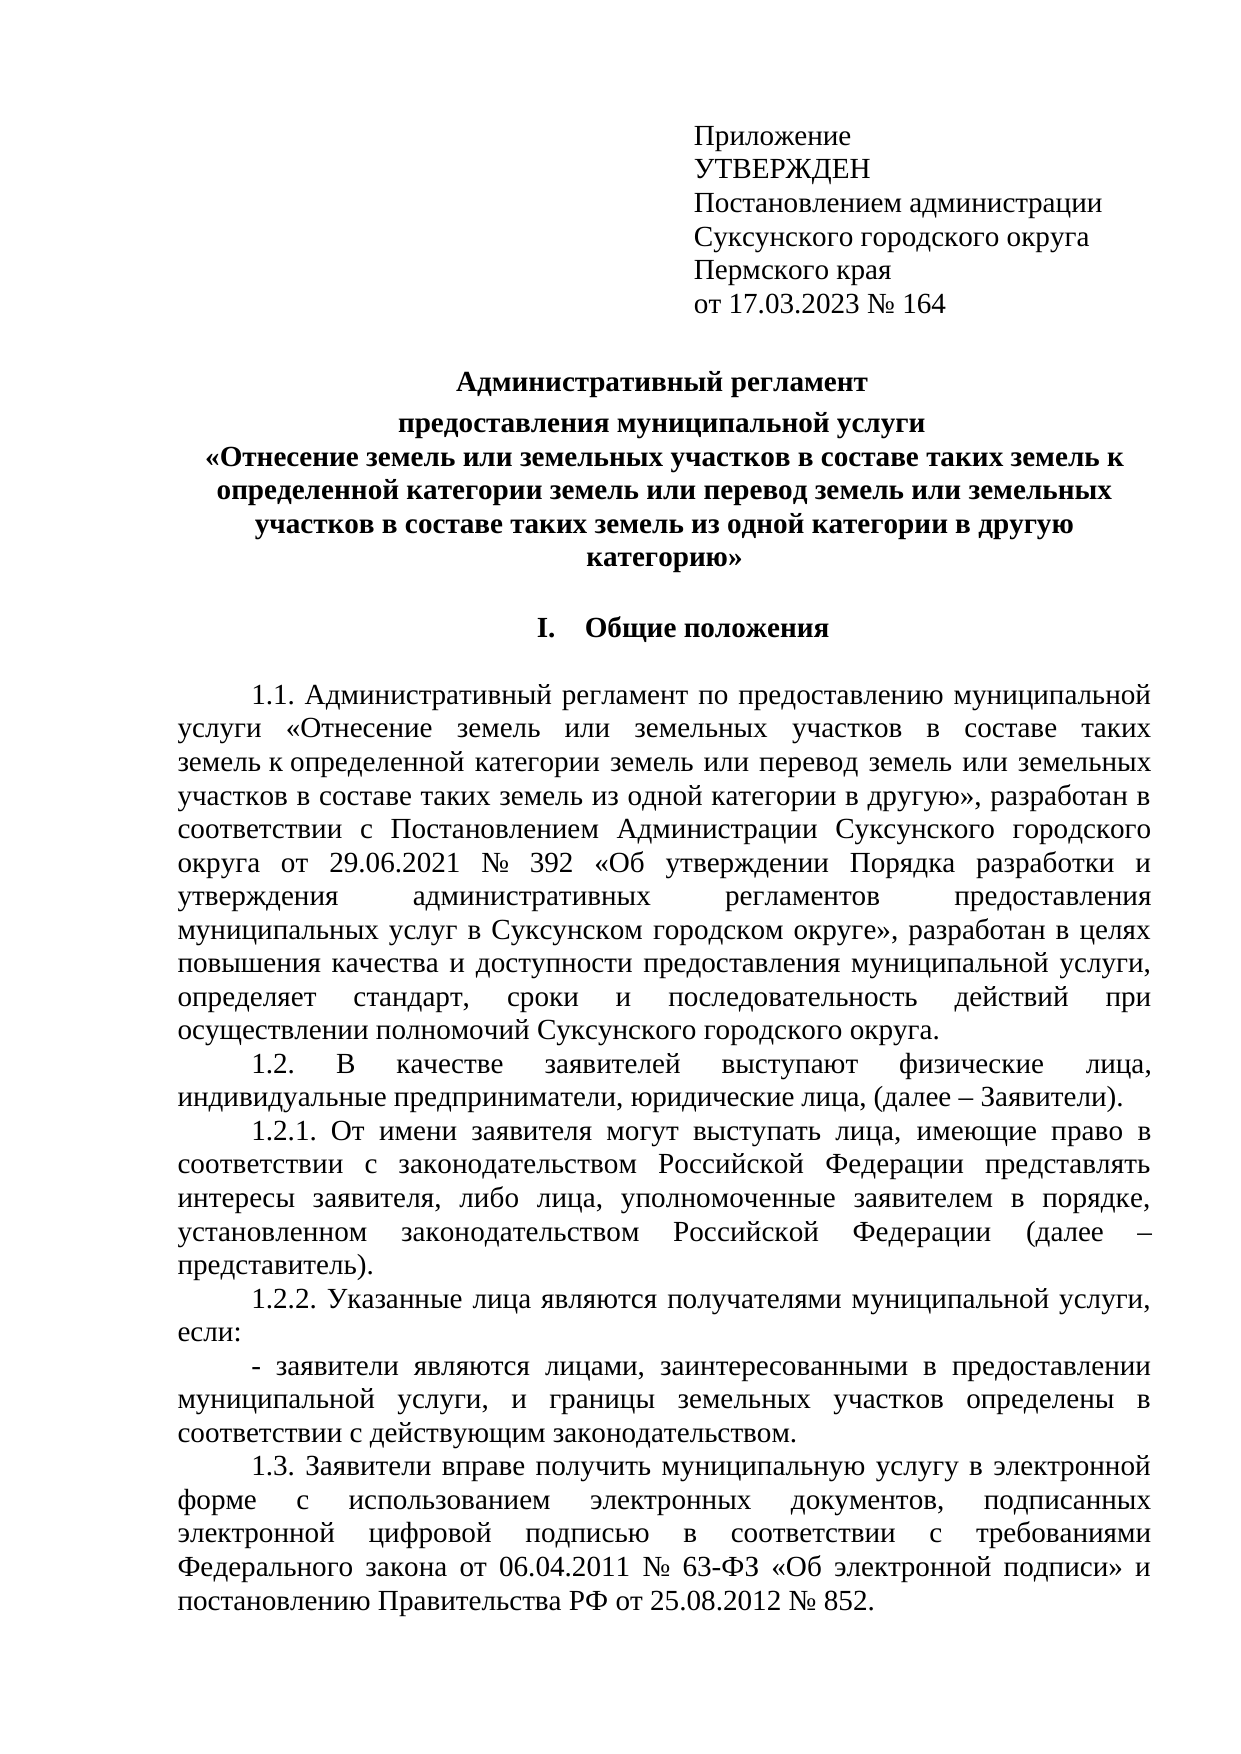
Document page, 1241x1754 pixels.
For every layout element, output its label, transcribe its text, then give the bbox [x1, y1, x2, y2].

text 1.3. Заявители вправе получить муниципальную услугу в электронной форме с использованием электронных документов, подписанных электронной цифровой подписью в соответствии с требованиями Федерального закона от 06.04.2011 № 63-ФЗ «Об электронной подписи» и постановлению Правительства РФ от 25.08.2012 № 852. [177, 1448, 1152, 1616]
text - заявители являются лицами, заинтересованными в предоставлении муниципальной услуги, и границы земельных участков определены в соответствии с действующим законодательством. [177, 1348, 1152, 1448]
text 1.2.2. Указанные лица являются получателями муниципальной услуги, если: [177, 1281, 1152, 1348]
text 1.2.1. От имени заявителя могут выступать лица, имеющие право в соответствии с законодательством Российской Федерации представлять интересы заявителя, либо лица, уполномоченные заявителем в порядке, установленном законодательством Российской Федерации (далее – представитель). [177, 1113, 1152, 1281]
text 1.1. Административный регламент по предоставлению муниципальной услуги «Отнесение земель или земельных участков в составе таких земель к определенной категории земель или перевод земель или земельных участков в составе таких земель из одной категории в другую», разработан в соответствии с Постановлением Администрации Суксунского городского округа от 29.06.2021 № 392 «Об утверждении Порядка разработки и утверждения административных регламентов предоставления муниципальных услуг в Суксунском городском округе», разработан в целях повышения качества и доступности предоставления муниципальной услуги, определяет стандарт, сроки и последовательность действий при осуществлении полномочий Суксунского городского округа. [177, 677, 1152, 1046]
text «Отнесение земель или земельных участков в составе таких земель к определенной категории земель или перевод земель или земельных участков в составе таких земель из одной категории в другую категорию» [177, 439, 1152, 573]
text предоставления муниципальной услуги [194, 405, 1129, 439]
list Общие положения [555, 610, 1152, 643]
table_header Приложение УТВЕРЖДЕН Постановлением администрации Суксунского городского округа Пермского края от 17.03.2023 № 164 [683, 118, 1152, 319]
text 1.2. В качестве заявителей выступают физические лица, индивидуальные предприниматели, юридические лица, (далее – Заявители). [177, 1046, 1152, 1113]
text Административный регламент [194, 364, 1129, 397]
